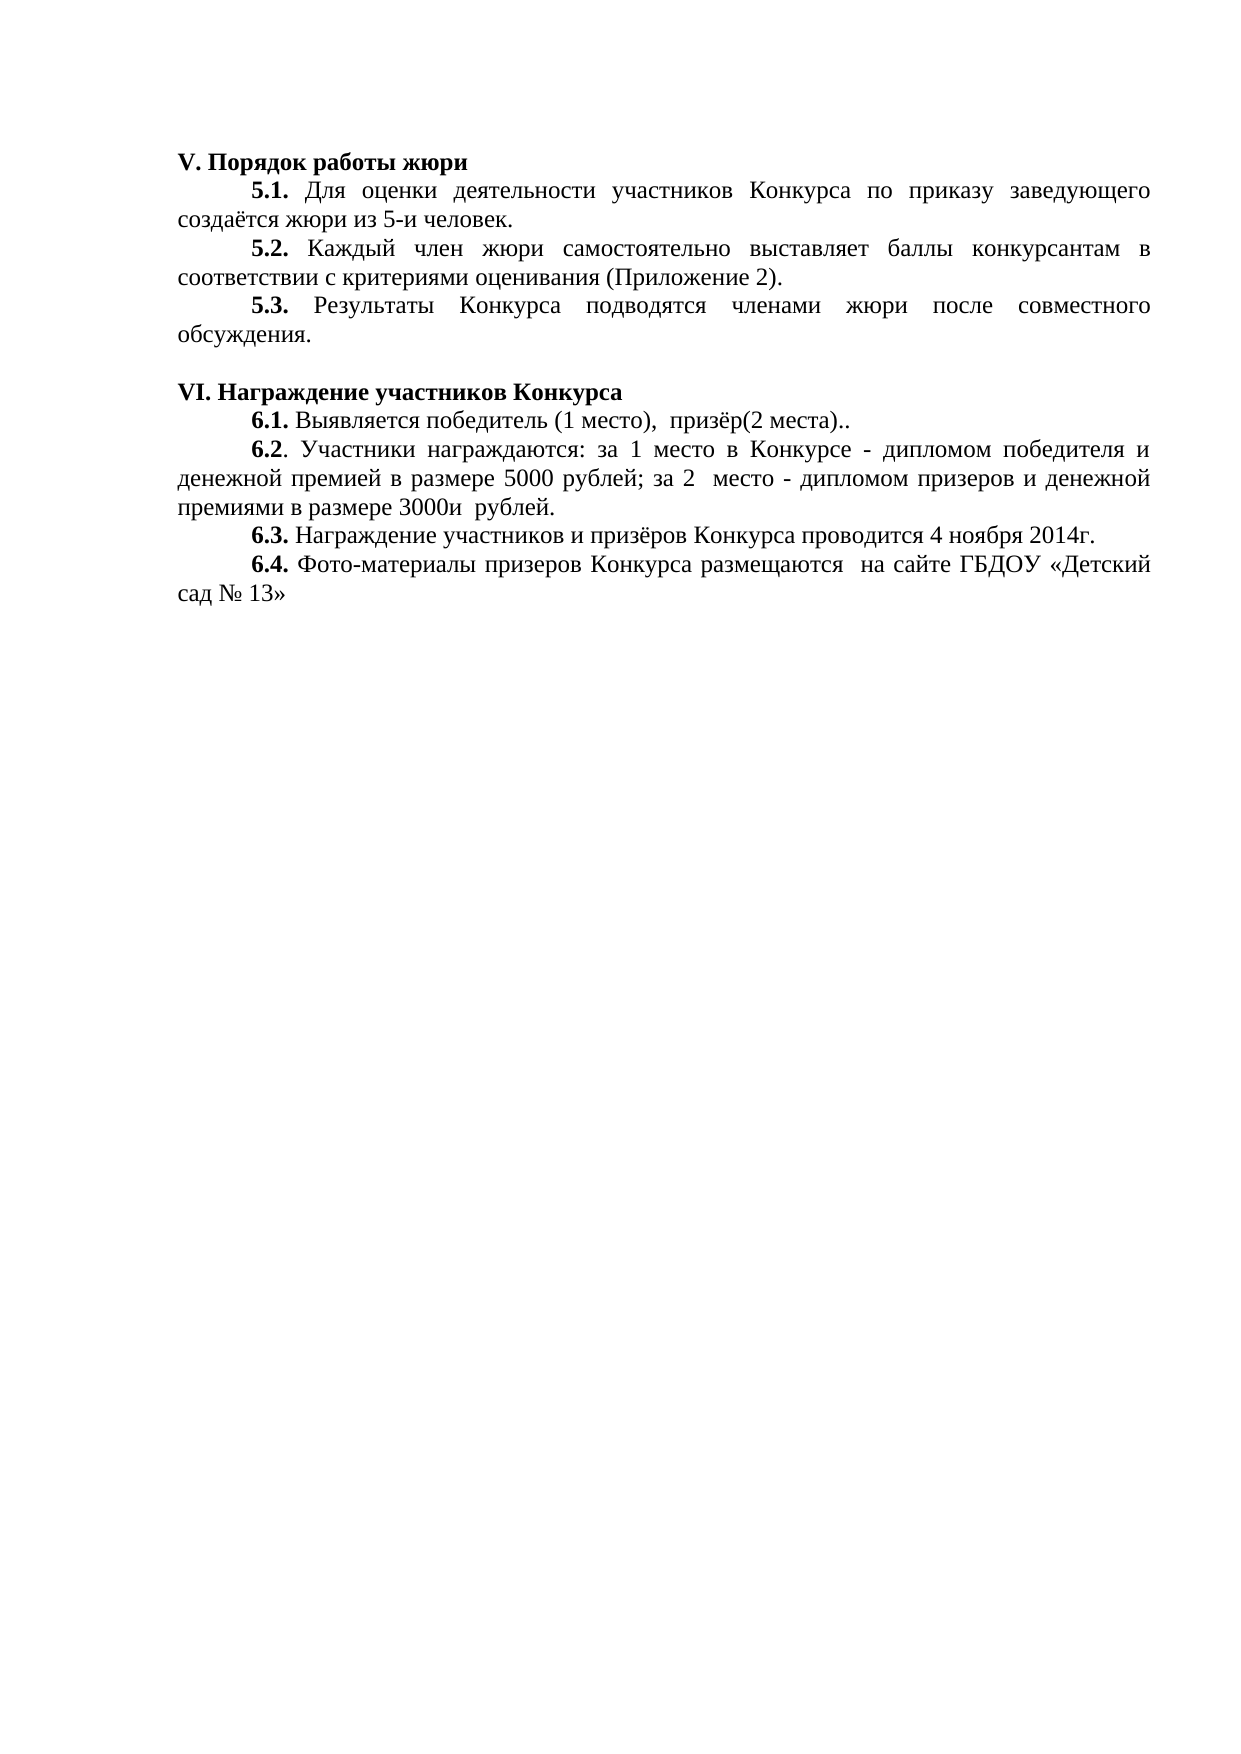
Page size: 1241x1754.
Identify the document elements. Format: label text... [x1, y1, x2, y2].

text 5.3. Результаты Конкурса подводятся членами жюри после совместного обсуждения. [177, 291, 1152, 348]
text VI. Награждение участников Конкурса [177, 377, 1152, 406]
text 6.1. Выявляется победитель (1 место), призёр(2 места).. [177, 406, 1152, 434]
text V. Порядок работы жюри [177, 147, 1152, 176]
text 6.4. Фото-материалы призеров Конкурса размещаются на сайте ГБДОУ «Детский сад № 13» [177, 549, 1152, 607]
text 6.2. Участники награждаются: за 1 место в Конкурсе - дипломом победителя и денежной премией в размере 5000 рублей; за 2 место - дипломом призеров и денежной премиями в размере 3000и рублей. [177, 434, 1152, 521]
text 5.2. Каждый член жюри самостоятельно выставляет баллы конкурсантам в соответствии с критериями оценивания (Приложение 2). [177, 233, 1152, 291]
text 5.1. Для оценки деятельности участников Конкурса по приказу заведующего создаётся жюри из 5-и человек. [177, 176, 1152, 233]
text 6.3. Награждение участников и призёров Конкурса проводится 4 ноября 2014г. [177, 521, 1152, 549]
